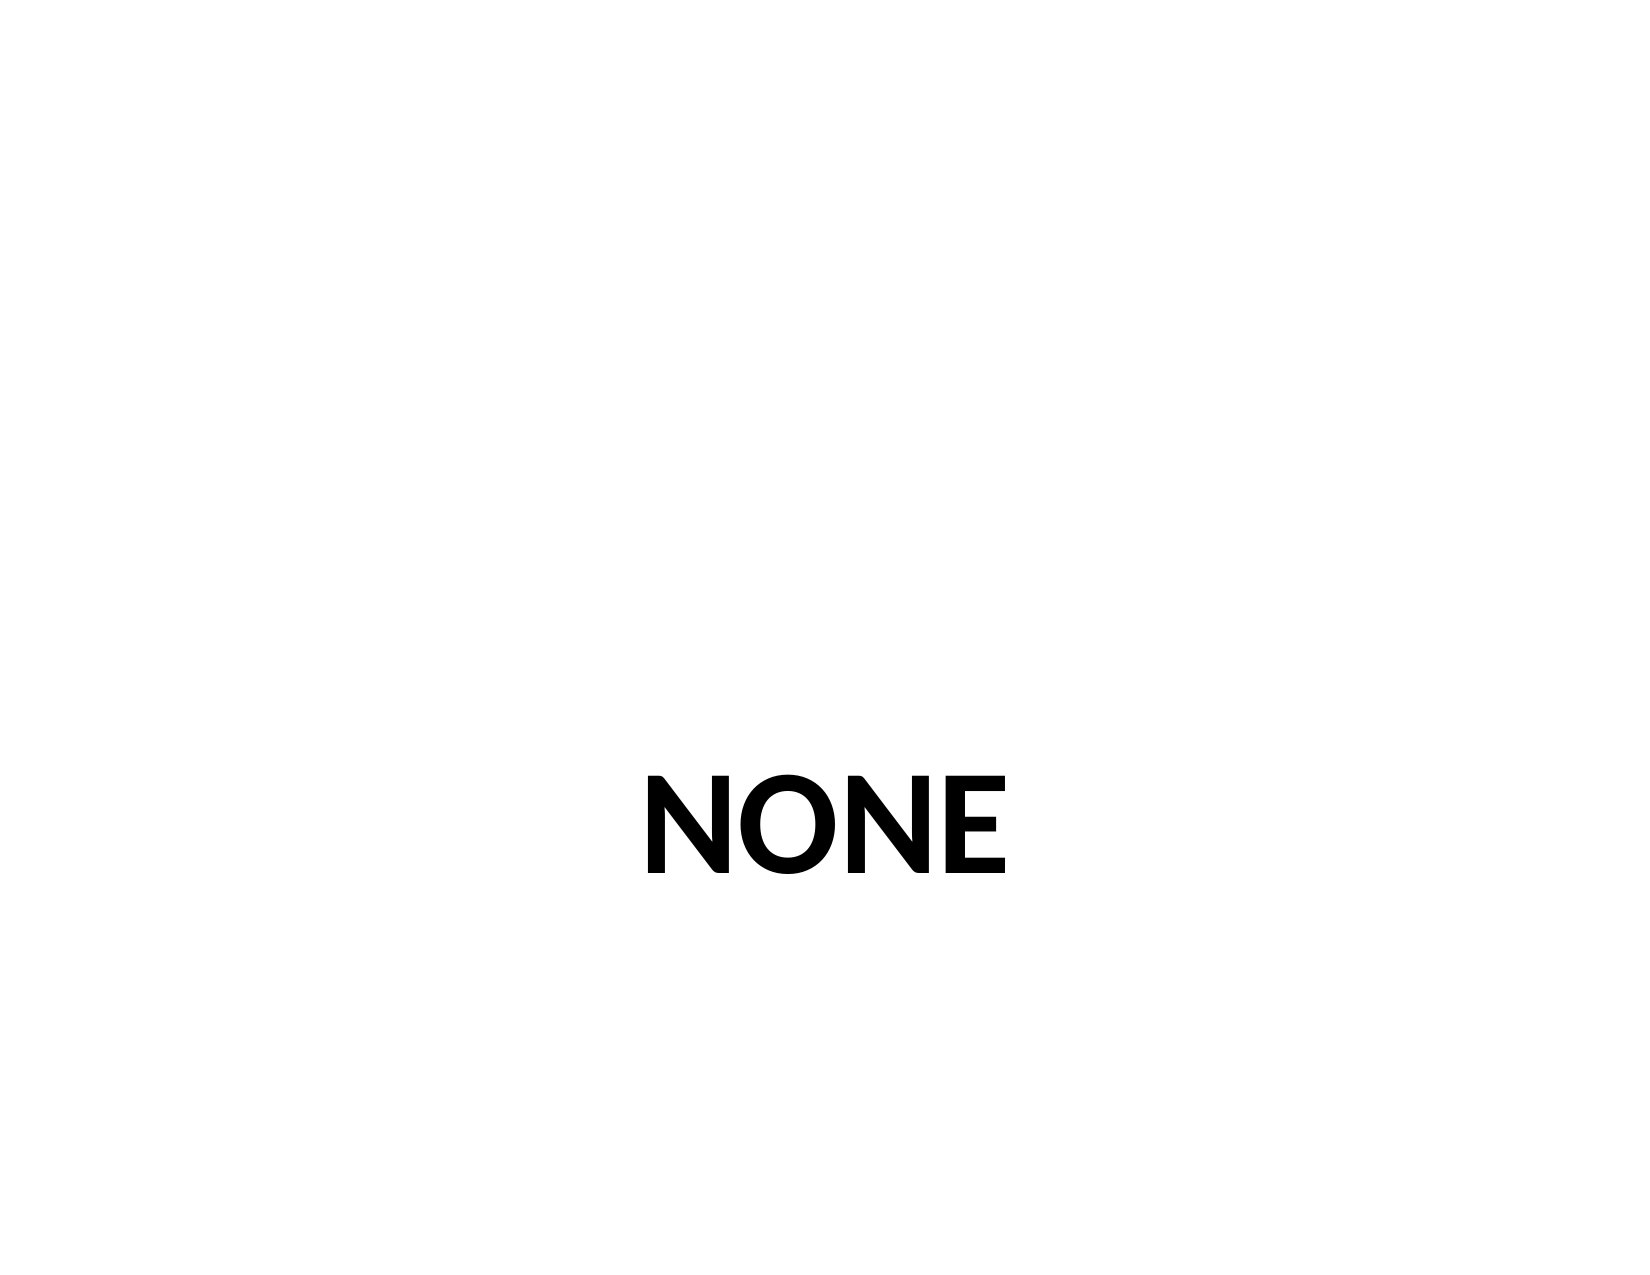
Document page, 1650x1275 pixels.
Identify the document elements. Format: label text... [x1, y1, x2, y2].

text NONE [150, 728, 1500, 911]
